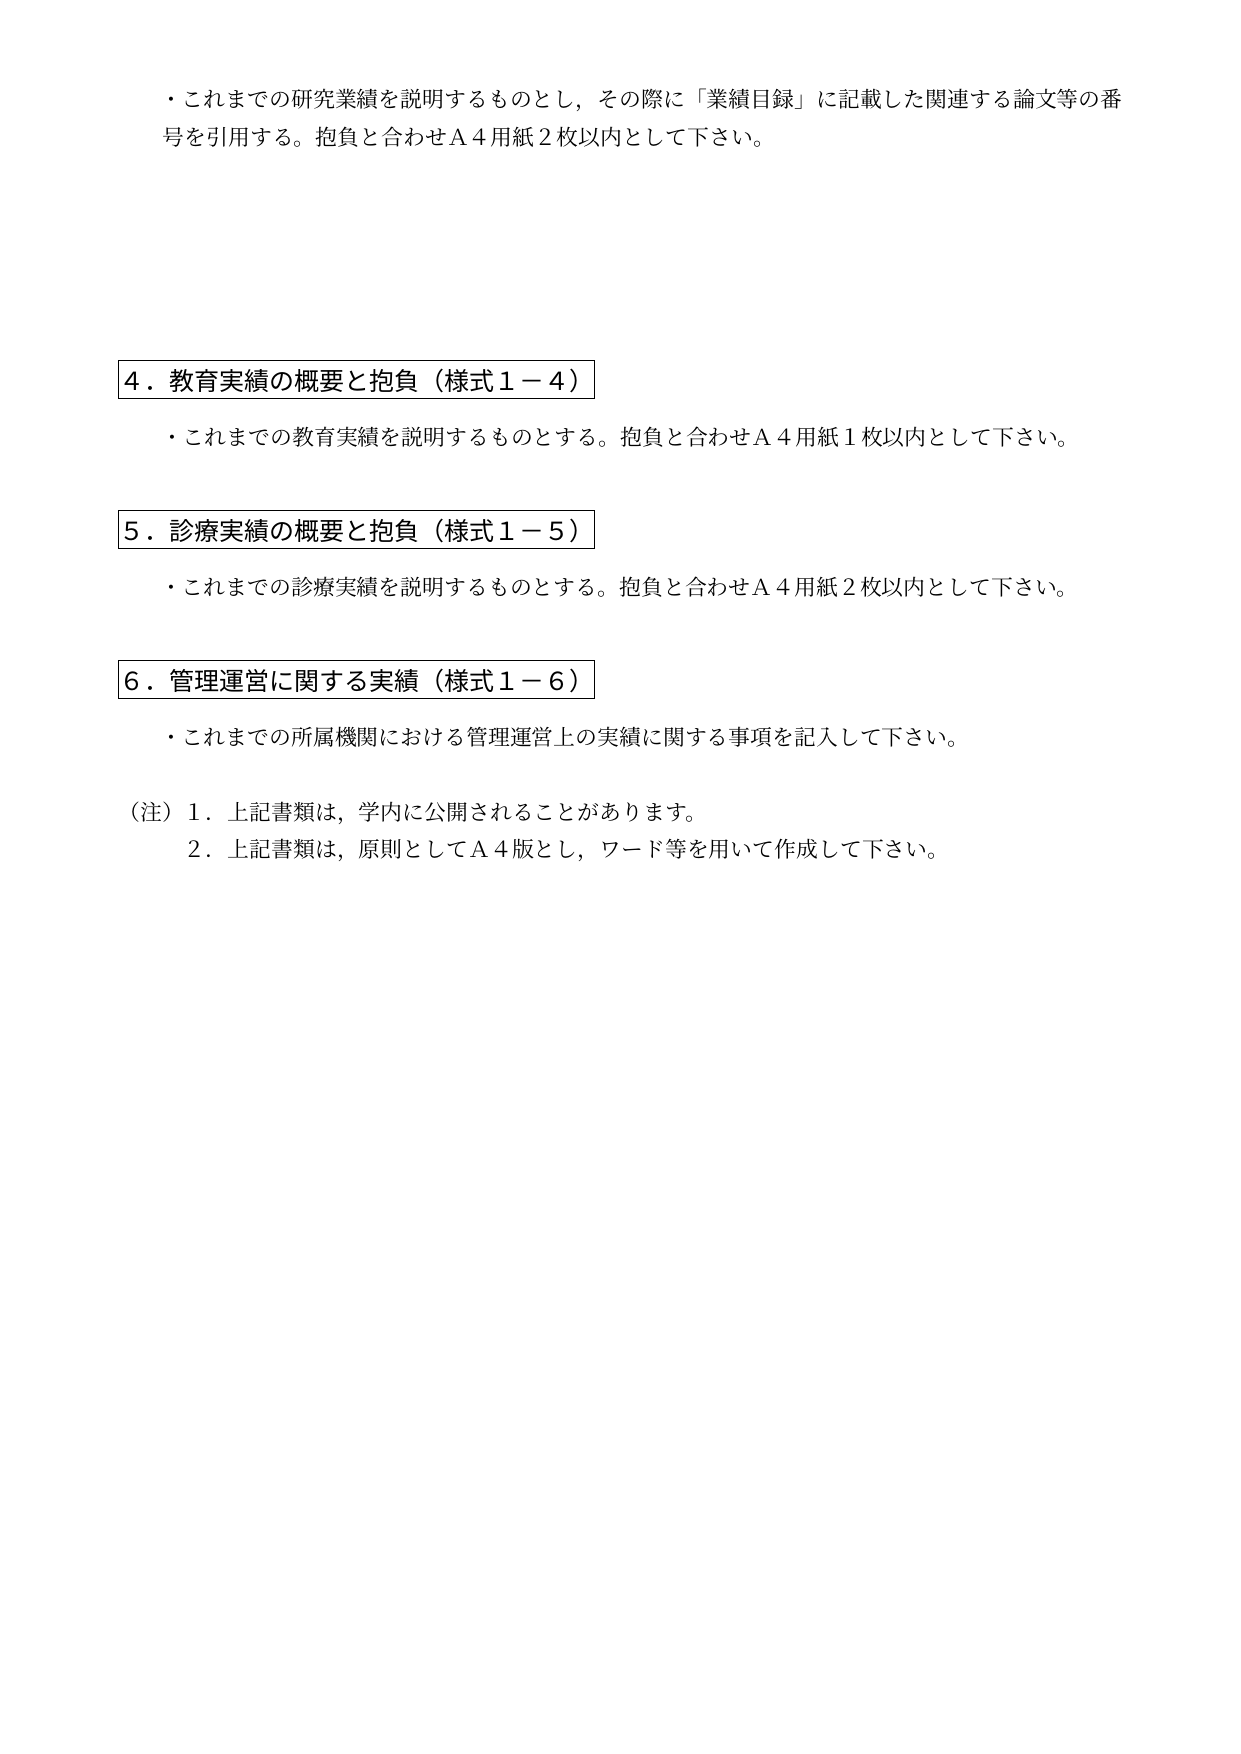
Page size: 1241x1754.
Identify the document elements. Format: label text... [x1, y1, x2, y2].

text ２．上記書類は，原則としてＡ４版とし，ワード等を用いて作成して下さい。 [184, 829, 1128, 867]
text ・これまでの教育実績を説明するものとする。抱負と合わせＡ４用紙１枚以内として下さい。 [161, 417, 1128, 454]
text ・これまでの診療実績を説明するものとする。抱負と合わせＡ４用紙２枚以内として下さい。 [118, 567, 1128, 604]
text ５．診療実績の概要と抱負（様式１－５） [118, 492, 1128, 567]
text ・これまでの研究業績を説明するものとし，その際に「業績目録」に記載した関連する論文等の番号を引用する。抱負と合わせＡ４用紙２枚以内として下さい。 [118, 79, 1128, 154]
text （注）１．上記書類は，学内に公開されることがあります。 [118, 792, 1128, 829]
text ・これまでの所属機関における管理運営上の実績に関する事項を記入して下さい。 [118, 717, 1128, 754]
text ６．管理運営に関する実績（様式１－６） [118, 642, 1128, 717]
text ４．教育実績の概要と抱負（様式１－４） [118, 342, 1128, 417]
